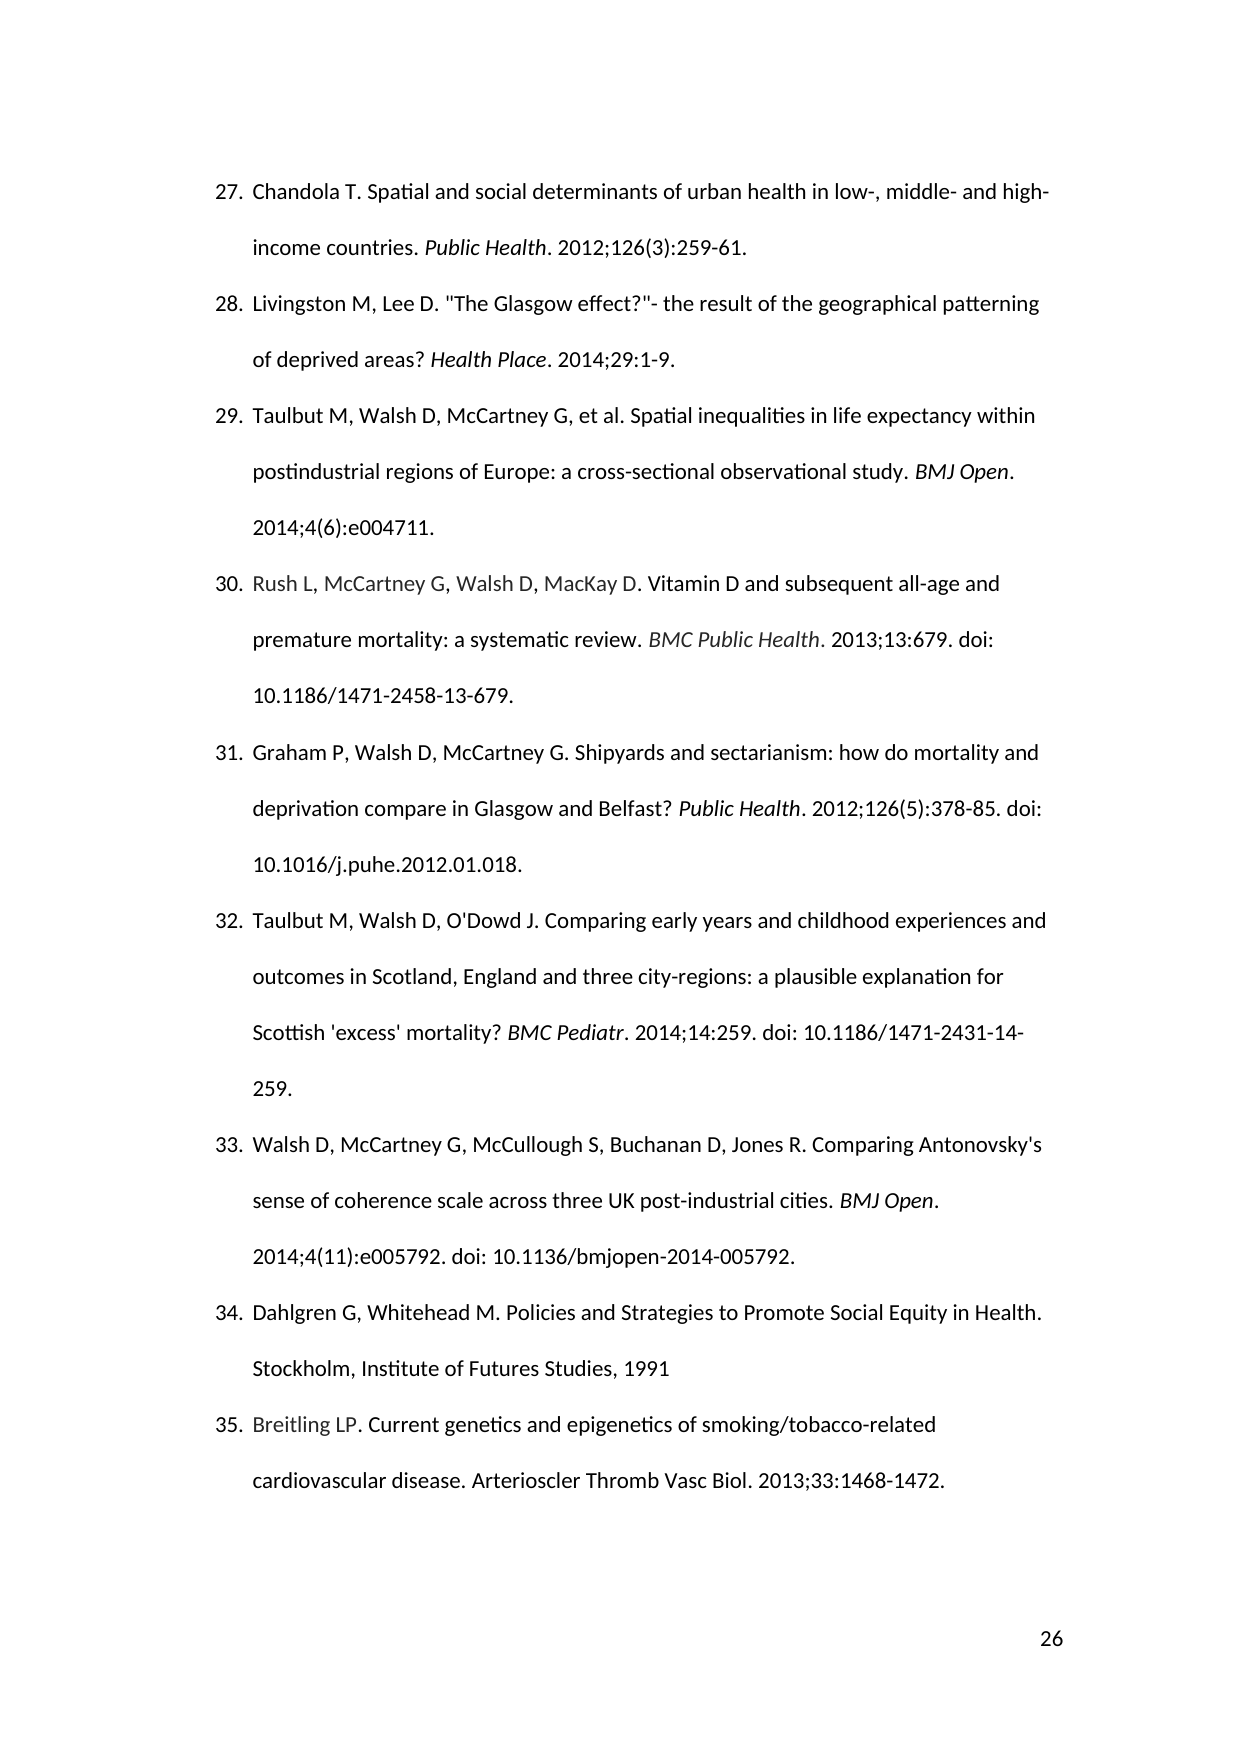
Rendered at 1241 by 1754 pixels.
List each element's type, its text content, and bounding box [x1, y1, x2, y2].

list Graham P, Walsh D, McCartney G. Shipyards and sectarianism: how do mortality and deprivation compare in Glasgow and Belfast? Public Health. 2012;126(5):378-85. doi: 10.1016/j.puhe.2012.01.018. [215, 738, 1063, 878]
list Breitling LP. Current genetics and epigenetics of smoking/tobacco-related cardiovascular disease. Arterioscler Thromb Vasc Biol. 2013;33:1468-1472. [215, 1410, 1063, 1494]
list Taulbut M, Walsh D, McCartney G, et al. Spatial inequalities in life expectancy within postindustrial regions of Europe: a cross-sectional observational study. BMJ Open. 2014;4(6):e004711. [215, 401, 1063, 541]
list Chandola T. Spatial and social determinants of urban health in low-, middle- and high-income countries. Public Health. 2012;126(3):259-61. [215, 177, 1063, 261]
list Walsh D, McCartney G, McCullough S, Buchanan D, Jones R. Comparing Antonovsky's sense of coherence scale across three UK post-industrial cities. BMJ Open. 2014;4(11):e005792. doi: 10.1136/bmjopen-2014-005792. [215, 1130, 1063, 1270]
list Taulbut M, Walsh D, O'Dowd J. Comparing early years and childhood experiences and outcomes in Scotland, England and three city-regions: a plausible explanation for Scottish 'excess' mortality? BMC Pediatr. 2014;14:259. doi: 10.1186/1471-2431-14-259. [215, 906, 1063, 1102]
list Dahlgren G, Whitehead M. Policies and Strategies to Promote Social Equity in Health. Stockholm, Institute of Futures Studies, 1991 [215, 1298, 1063, 1382]
list Rush L, McCartney G, Walsh D, MacKay D. Vitamin D and subsequent all-age and premature mortality: a systematic review. BMC Public Health. 2013;13:679. doi: 10.1186/1471-2458-13-679. [215, 569, 1063, 709]
list Livingston M, Lee D. "The Glasgow effect?"- the result of the geographical patterning of deprived areas? Health Place. 2014;29:1-9. [215, 289, 1063, 373]
